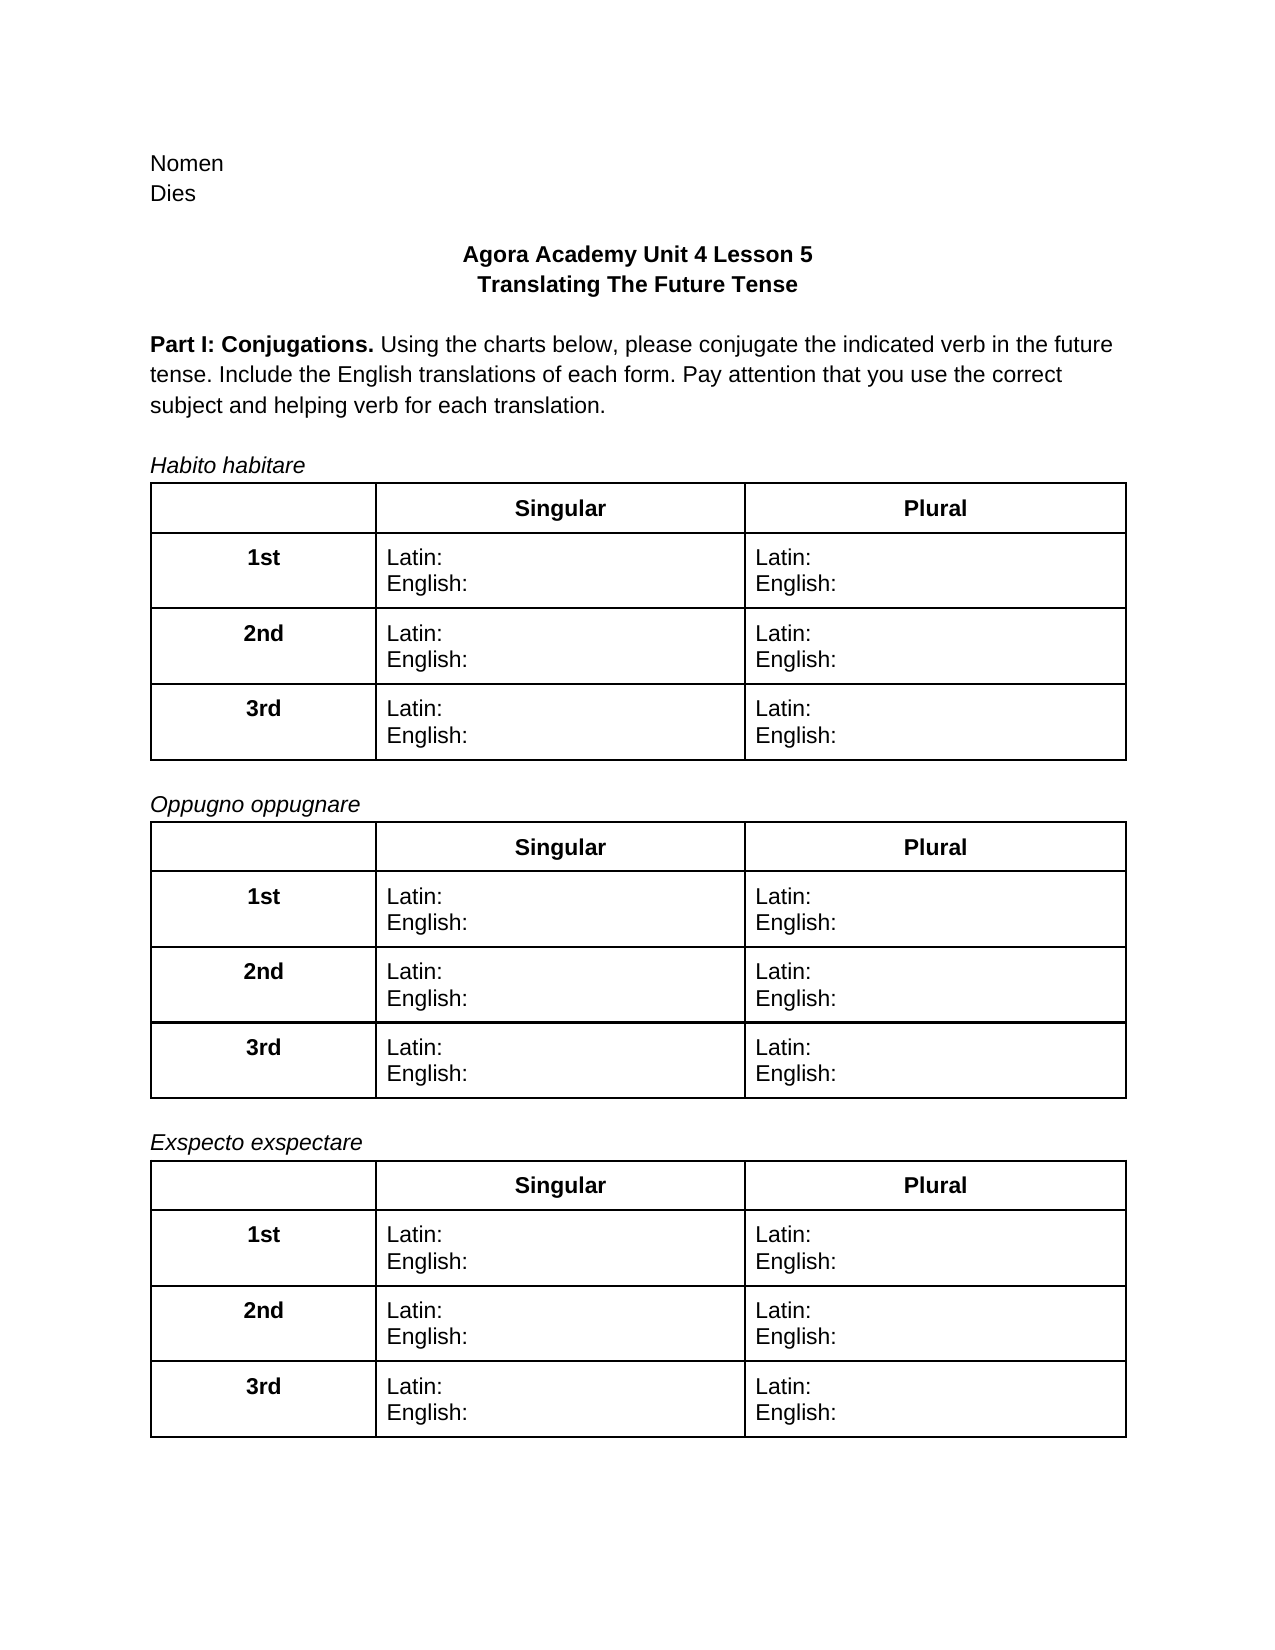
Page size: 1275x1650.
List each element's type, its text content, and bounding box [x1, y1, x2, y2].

table_cell 3rd [152, 1362, 375, 1436]
table_cell Latin: English: [377, 534, 744, 607]
table_cell Latin: English: [377, 948, 744, 1021]
table_header Plural [746, 823, 1125, 870]
table_header Plural [746, 484, 1125, 532]
table_cell Latin: English: [746, 609, 1125, 683]
table_cell Latin: English: [377, 872, 744, 946]
table_cell Latin: English: [377, 1211, 744, 1284]
text Dies [150, 180, 1125, 207]
table_cell Latin: English: [377, 1024, 744, 1097]
table_cell Latin: English: [746, 1362, 1125, 1436]
table_header Singular [377, 484, 744, 532]
table_cell Latin: English: [746, 534, 1125, 607]
table_cell Latin: English: [746, 1024, 1125, 1097]
table_header Singular [377, 1162, 744, 1209]
table_cell 3rd [152, 1024, 375, 1097]
table_cell Latin: English: [746, 1287, 1125, 1360]
table_cell 2nd [152, 1287, 375, 1360]
table_cell 2nd [152, 609, 375, 683]
table_cell 1st [152, 872, 375, 946]
text Part I: Conjugations. Using the charts below, please conjugate the indicated verb in the future tense. Include the English translations of each form. Pay attention that you use the correct subject and helping verb for each translation. Habito habitare [150, 331, 1125, 478]
text Agora Academy Unit 4 Lesson 5 Translating The Future Tense [150, 241, 1125, 327]
table_cell Latin: English: [746, 872, 1125, 946]
table_cell 1st [152, 534, 375, 607]
table_cell Latin: English: [746, 948, 1125, 1021]
text Oppugno oppugnare [150, 791, 1125, 817]
table_cell Latin: English: [746, 685, 1125, 758]
table_header [152, 484, 375, 532]
table_cell 1st [152, 1211, 375, 1284]
table_header [152, 823, 375, 870]
text Nomen [150, 150, 1125, 176]
table_header Plural [746, 1162, 1125, 1209]
table_cell 2nd [152, 948, 375, 1021]
table_header Singular [377, 823, 744, 870]
table_cell Latin: English: [377, 1362, 744, 1436]
table_cell Latin: English: [377, 1287, 744, 1360]
table_header [152, 1162, 375, 1209]
table_cell Latin: English: [377, 609, 744, 683]
table_cell 3rd [152, 685, 375, 758]
table_cell Latin: English: [377, 685, 744, 758]
table_cell Latin: English: [746, 1211, 1125, 1284]
text Exspecto exspectare [150, 1129, 1125, 1156]
